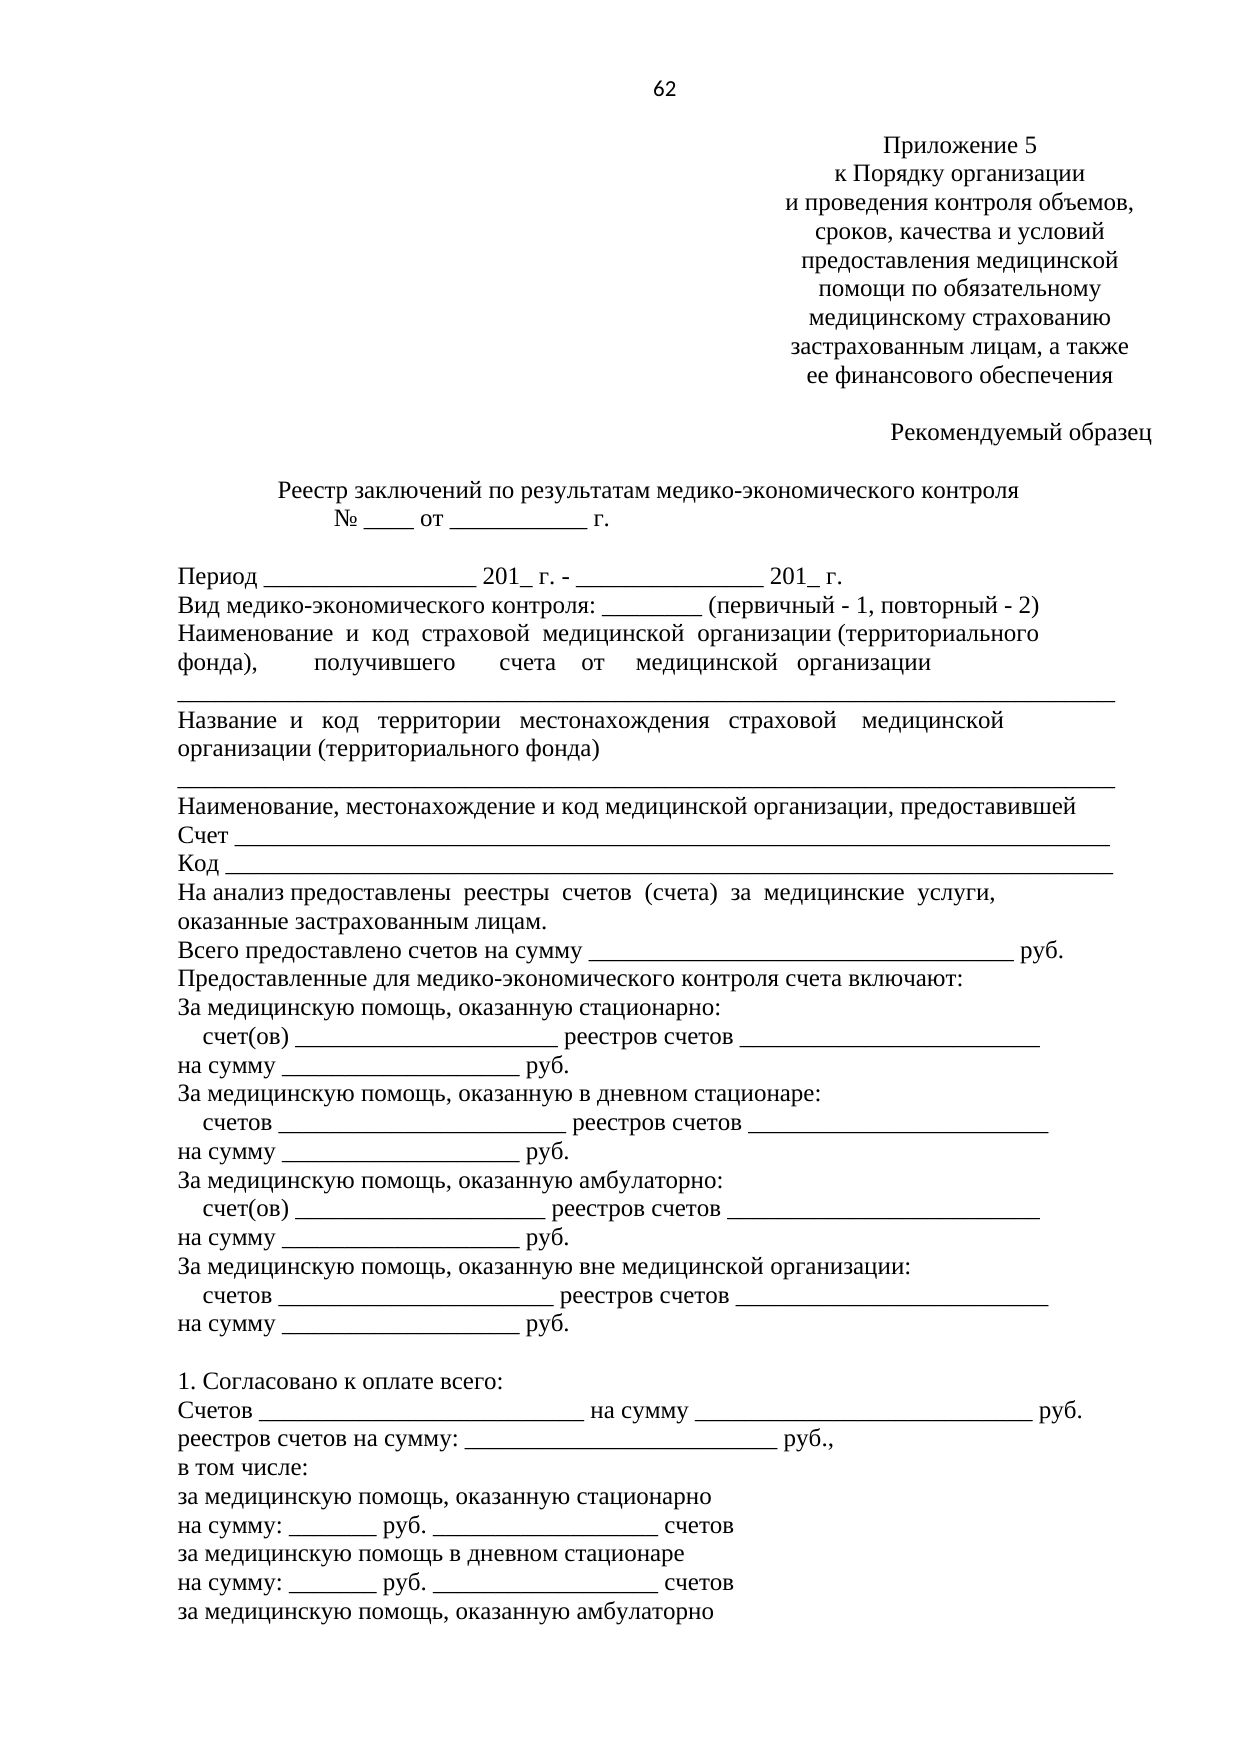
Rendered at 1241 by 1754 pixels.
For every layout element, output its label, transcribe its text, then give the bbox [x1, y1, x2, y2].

text ___________________________________________________________________________ [177, 762, 1152, 791]
text За медицинскую помощь, оказанную в дневном стационаре: [177, 1078, 1152, 1107]
text За медицинскую помощь, оказанную амбулаторно: [177, 1165, 1152, 1193]
text сроков, качества и условий [768, 216, 1152, 245]
text Наименование и код страховой медицинской организации (территориального [177, 618, 1152, 647]
text 1. Согласовано к оплате всего: [177, 1366, 1152, 1395]
text счет(ов) _____________________ реестров счетов ________________________ [177, 1021, 1152, 1050]
text застрахованным лицам, а также [768, 331, 1152, 360]
text и проведения контроля объемов, [768, 187, 1152, 216]
text помощи по обязательному [768, 273, 1152, 302]
text Счетов __________________________ на сумму ___________________________ руб. [177, 1395, 1152, 1423]
text Период _________________ 201_ г. - _______________ 201_ г. [177, 561, 1152, 590]
text Вид медико-экономического контроля: ________ (первичный - 1, повторный - 2) [177, 590, 1152, 618]
text Реестр заключений по результатам медико-экономического контроля [177, 475, 1152, 503]
text предоставления медицинской [768, 245, 1152, 273]
text ее финансового обеспечения [768, 360, 1152, 388]
text за медицинскую помощь, оказанную амбулаторно [177, 1596, 1152, 1625]
text Всего предоставлено счетов на сумму __________________________________ руб. [177, 935, 1152, 963]
text за медицинскую помощь в дневном стационаре [177, 1538, 1152, 1567]
text медицинскому страхованию [768, 302, 1152, 331]
text реестров счетов на сумму: _________________________ руб., [177, 1423, 1152, 1452]
text Рекомендуемый образец [177, 417, 1152, 446]
text Предоставленные для медико-экономического контроля счета включают: [177, 963, 1152, 992]
text на сумму ___________________ руб. [177, 1050, 1152, 1078]
text Счет ______________________________________________________________________ [177, 820, 1152, 848]
text на сумму ___________________ руб. [177, 1222, 1152, 1251]
text за медицинскую помощь, оказанную стационарно [177, 1481, 1152, 1510]
text Код _______________________________________________________________________ [177, 848, 1152, 877]
text Название и код территории местонахождения страховой медицинской [177, 705, 1152, 733]
text счетов ______________________ реестров счетов _________________________ [177, 1280, 1152, 1308]
text Наименование, местонахождение и код медицинской организации, предоставившей [177, 791, 1152, 820]
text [177, 1510, 1152, 1538]
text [177, 1567, 1152, 1596]
text За медицинскую помощь, оказанную вне медицинской организации: [177, 1251, 1152, 1280]
text № ____ от ___________ г. [177, 503, 1152, 532]
text к Порядку организации [768, 158, 1152, 187]
text ___________________________________________________________________________ [177, 676, 1152, 705]
text организации (территориального фонда) [177, 733, 1152, 762]
text За медицинскую помощь, оказанную стационарно: [177, 992, 1152, 1021]
text На анализ предоставлены реестры счетов (счета) за медицинские услуги, [177, 877, 1152, 906]
text на сумму ___________________ руб. [177, 1136, 1152, 1165]
text на сумму ___________________ руб. [177, 1308, 1152, 1337]
text фонда), получившего счета от медицинской организации [177, 647, 1152, 676]
text в том числе: [177, 1452, 1152, 1481]
text счетов _______________________ реестров счетов ________________________ [177, 1107, 1152, 1136]
text счет(ов) ____________________ реестров счетов _________________________ [177, 1193, 1152, 1222]
text оказанные застрахованным лицам. [177, 906, 1152, 935]
text Приложение 5 [768, 130, 1152, 158]
